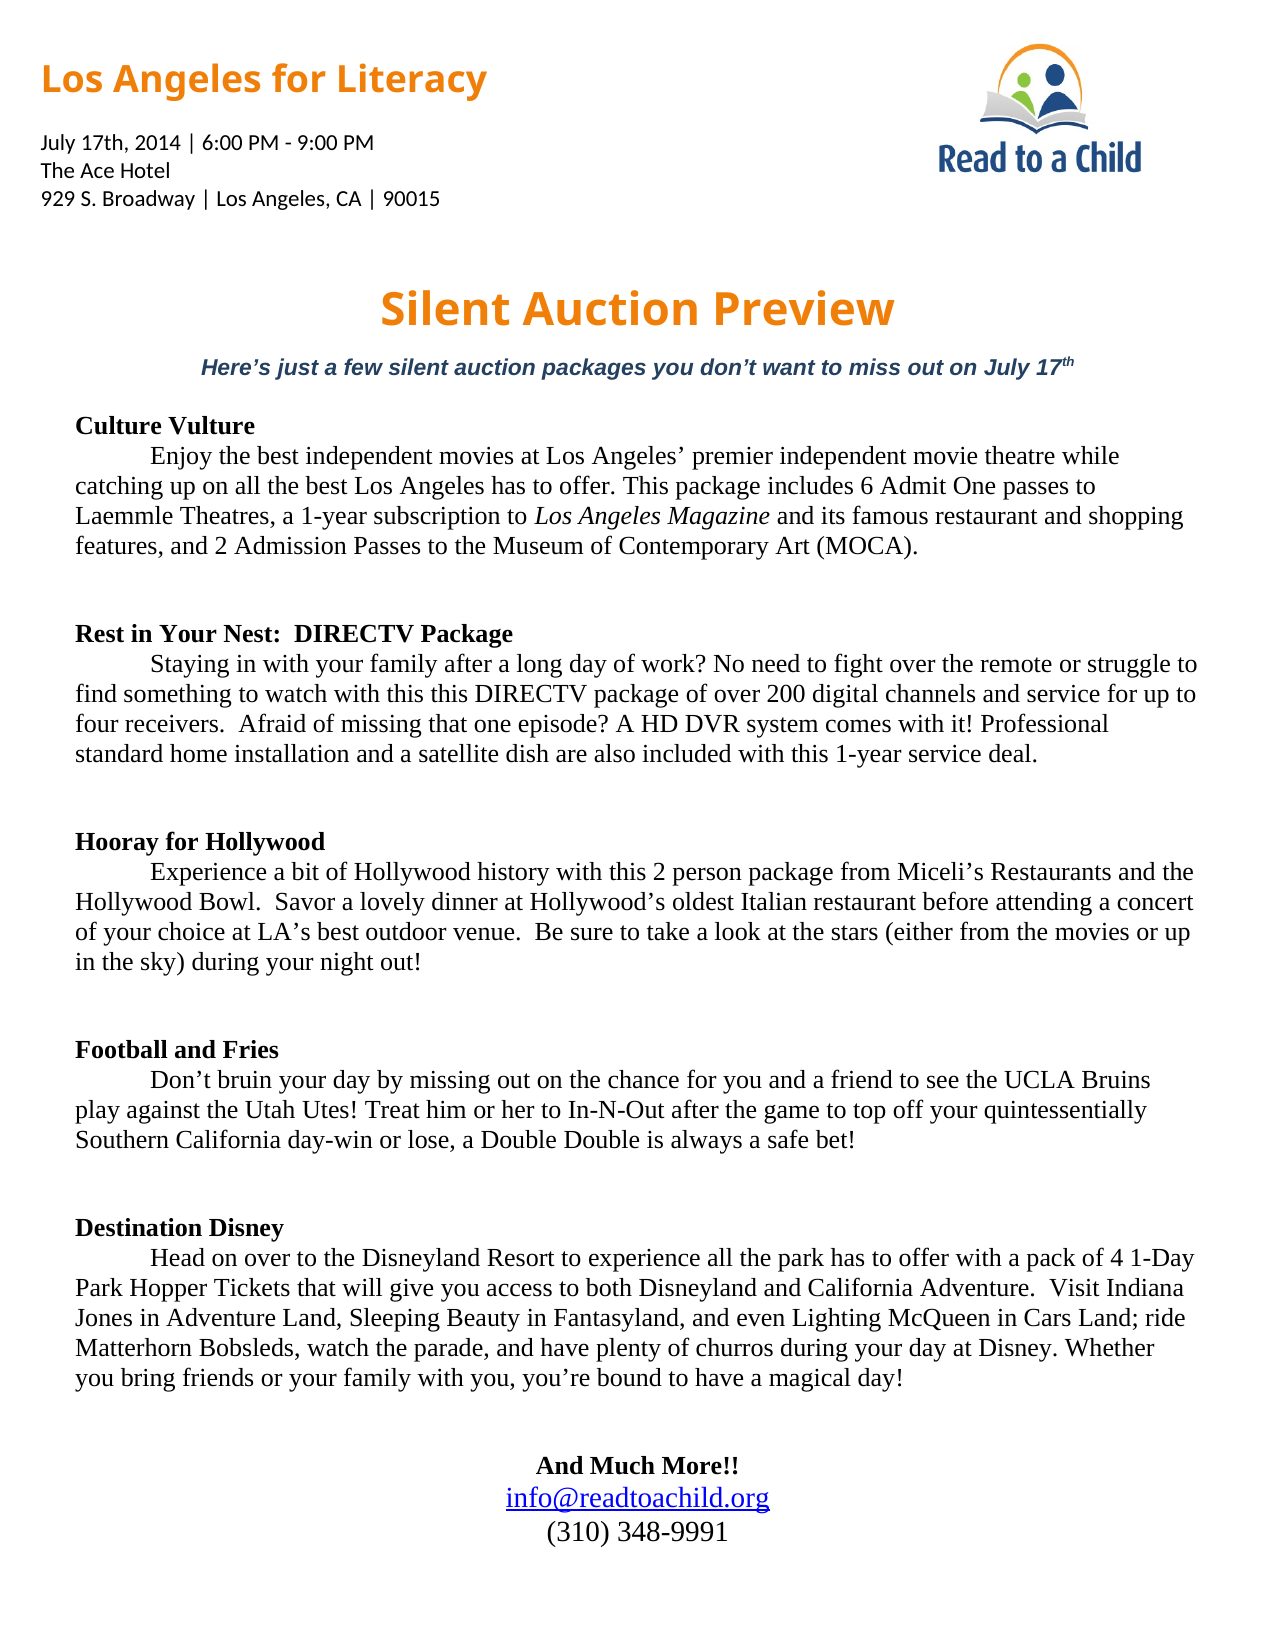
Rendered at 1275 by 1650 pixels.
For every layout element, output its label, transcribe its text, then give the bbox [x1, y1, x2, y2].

text Experience a bit of Hollywood history with this 2 person package from Miceli’s Restaurants and the Hollywood Bowl. Savor a lovely dinner at Hollywood’s oldest Italian restaurant before attending a concert of your choice at LA’s best outdoor venue. Be sure to take a look at the stars (either from the movies or up in the sky) during your night out! [75, 856, 1200, 1034]
text Silent Auction Preview [75, 287, 1200, 334]
text Destination Disney [75, 1212, 1200, 1242]
text Hooray for Hollywood [75, 826, 1200, 856]
text (310) 348-9991 [75, 1514, 1200, 1547]
text Football and Fries [75, 1034, 1200, 1064]
text Culture Vulture [75, 410, 1200, 440]
text Don’t bruin your day by missing out on the chance for you and a friend to see the UCLA Bruins play against the Utah Utes! Treat him or her to In-N-Out after the game to top off your quintessentially Southern California day-win or lose, a Double Double is always a safe bet! [75, 1064, 1200, 1154]
text Staying in with your family after a long day of work? No need to fight over the remote or struggle to find something to watch with this this DIRECTV package of over 200 digital channels and service for up to four receivers. Afraid of missing that one episode? A HD DVR system comes with it! Professional standard home installation and a satellite dish are also included with this 1-year service deal. [75, 648, 1200, 768]
text Here’s just a few silent auction packages you don’t want to miss out on July 17th [75, 354, 1200, 380]
picture [901, 20, 1174, 212]
text Rest in Your Nest: DIRECTV Package [75, 618, 1200, 648]
text And Much More!! [75, 1450, 1200, 1480]
text info@readtoachild.org [75, 1480, 1200, 1514]
text Enjoy the best independent movies at Los Angeles’ premier independent movie theatre while catching up on all the best Los Angeles has to offer. This package includes 6 Admit One passes to Laemmle Theatres, a 1-year subscription to Los Angeles Magazine and its famous restaurant and shopping features, and 2 Admission Passes to the Museum of Contemporary Art (MOCA). [75, 440, 1200, 560]
text Head on over to the Disneyland Resort to experience all the park has to offer with a pack of 4 1-Day Park Hopper Tickets that will give you access to both Disneyland and California Adventure. Visit Indiana Jones in Adventure Land, Sleeping Beauty in Fantasyland, and even Lighting McQueen in Cars Land; ride Matterhorn Bobsleds, watch the parade, and have plenty of churros during your day at Disney. Whether you bring friends or your family with you, you’re bound to have a magical day! [75, 1242, 1200, 1392]
